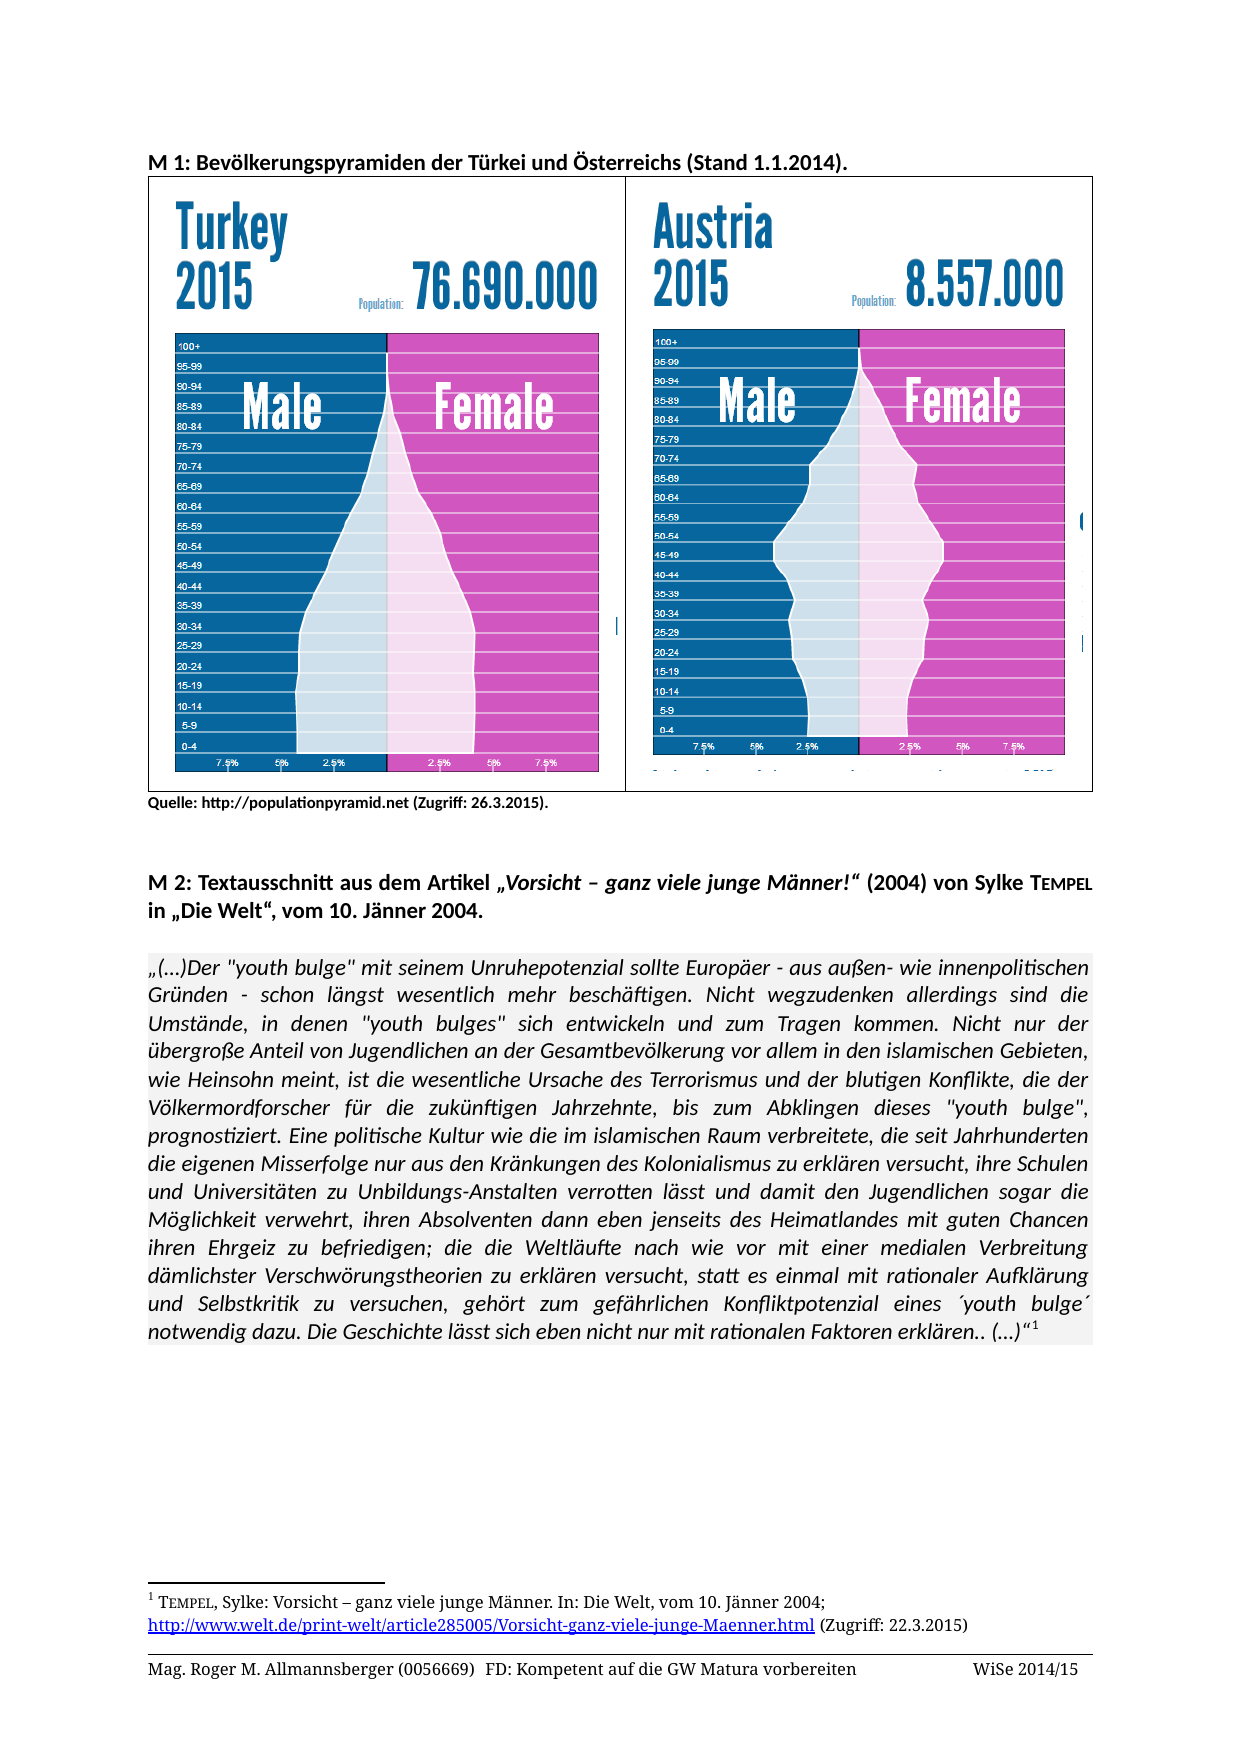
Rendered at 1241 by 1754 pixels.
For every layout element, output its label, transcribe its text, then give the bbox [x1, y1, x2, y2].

text M 1: Bevölkerungspyramiden der Türkei und Österreichs (Stand 1.1.2014). [148, 148, 1093, 176]
table_header [149, 177, 625, 791]
picture [163, 197, 618, 785]
text „(…)Der "youth bulge" mit seinem Unruhepotenzial sollte Europäer - aus außen- wie innenpolitischen Gründen - schon längst wesentlich mehr beschäftigen. Nicht wegzudenken allerdings sind die Umstände, in denen "youth bulges" sich entwickeln und zum Tragen kommen. Nicht nur der übergroße Anteil von Jugendlichen an der Gesamtbevölkerung vor allem in den islamischen Gebieten, wie Heinsohn meint, ist die wesentliche Ursache des Terrorismus und der blutigen Konflikte, die der Völkermordforscher für die zukünftigen Jahrzehnte, bis zum Abklingen dieses "youth bulge", prognostiziert. Eine politische Kultur wie die im islamischen Raum verbreitete, die seit Jahrhunderten die eigenen Misserfolge nur aus den Kränkungen des Kolonialismus zu erklären versucht, ihre Schulen und Universitäten zu Unbildungs-Anstalten verrotten lässt und damit den Jugendlichen sogar die Möglichkeit verwehrt, ihren Absolventen dann eben jenseits des Heimatlandes mit guten Chancen ihren Ehrgeiz zu befriedigen; die die Weltläufte nach wie vor mit einer medialen Verbreitung dämlichster Verschwörungstheorien zu erklären versucht, statt es einmal mit rationaler Aufklärung und Selbstkritik zu versuchen, gehört zum gefährlichen Konfliktpotenzial eines ´youth bulge´ notwendig dazu. Die Geschichte lässt sich eben nicht nur mit rationalen Faktoren erklären.. (…)“ [148, 953, 1093, 1345]
table_header [626, 177, 1092, 791]
text M 2: Textausschnitt aus dem Artikel „Vorsicht – ganz viele junge Männer!“ (2004) von Sylke Tempel in „Die Welt“, vom 10. Jänner 2004. [148, 868, 1093, 924]
text Quelle: http://populationpyramid.net (Zugriff: 26.3.2015). [148, 792, 1093, 812]
picture [641, 189, 1083, 771]
